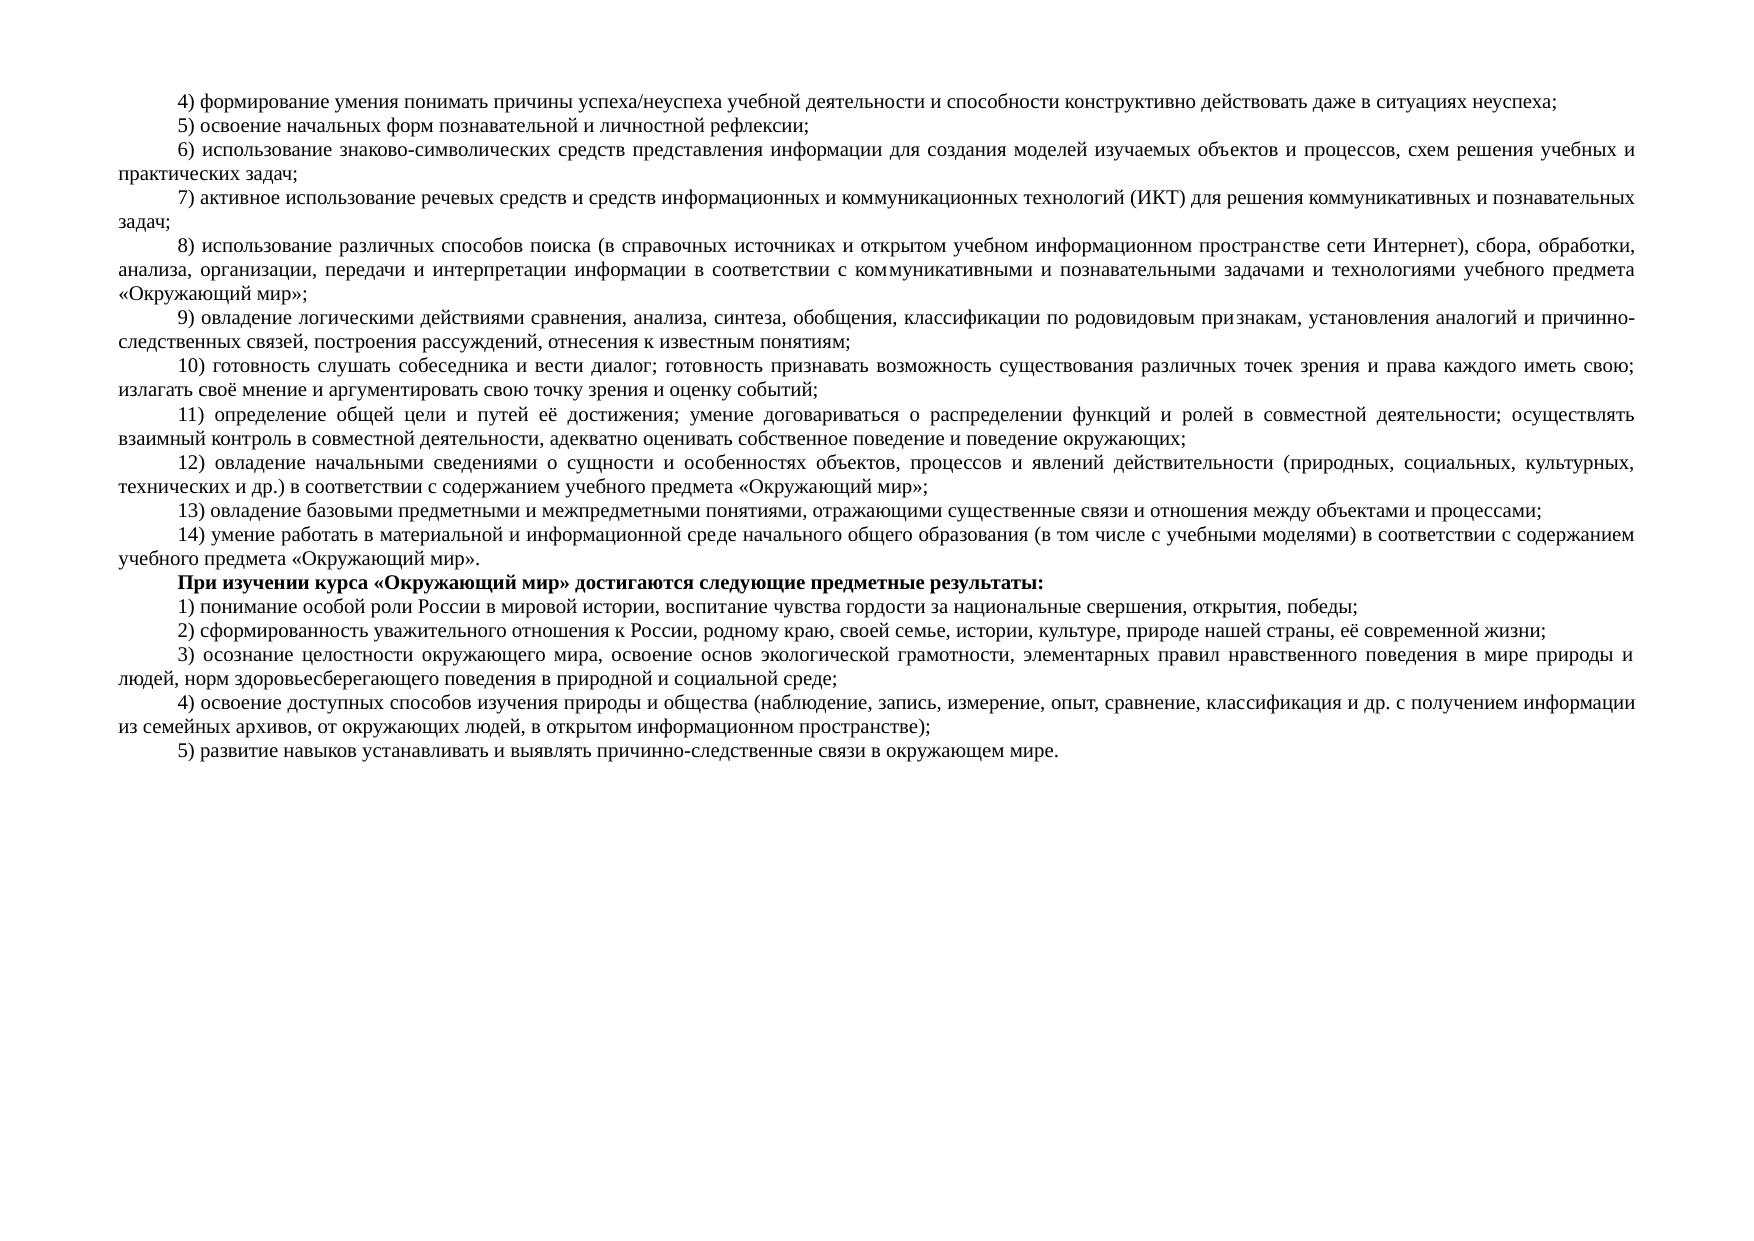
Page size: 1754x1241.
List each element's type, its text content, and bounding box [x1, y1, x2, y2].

text 5) освоение начальных форм познавательной и личностной рефлексии; [118, 113, 1636, 137]
text 4) освоение доступных способов изучения природы и общества (наблюдение, запись, измерение, опыт, сравнение, классификация и др. с получением информации из семейных архивов, от окружающих людей, в открытом информационном пространстве); [118, 690, 1636, 738]
text 5) развитие навыков устанавливать и выявлять причинно-следственные связи в окружающем мире. [118, 738, 1636, 762]
text 3) осознание целостности окружающего мира, освоение основ экологической грамотности, элементарных правил нравственного поведения в мире природы и людей, норм здоровьесберегающего поведения в природной и социальной среде; [118, 642, 1636, 690]
text 12) овладение начальными сведениями о сущности и особенностях объектов, процессов и явлений действительности (природных, социальных, культурных, технических и др.) в соответствии с содержанием учебного предмета «Окружающий мир»; [118, 449, 1636, 498]
text 13) овладение базовыми предметными и межпредметными понятиями, отражающими существенные связи и отношения между объектами и процессами; [118, 498, 1636, 522]
text 7) активное использование речевых средств и средств информационных и коммуникационных технологий (ИКТ) для решения коммуникативных и познавательных задач; [118, 185, 1636, 233]
text 14) умение работать в материальной и информационной среде начального общего образования (в том числе с учебными моделями) в соответствии с содержанием учебного предмета «Окружающий мир». [118, 522, 1636, 570]
text 10) готовность слушать собеседника и вести диалог; готовность признавать возможность существования различных точек зрения и права каждого иметь свою; излагать своё мнение и аргументировать свою точку зрения и оценку событий; [118, 353, 1636, 401]
text 11) определение общей цели и путей её достижения; умение договариваться о распределении функций и ролей в совместной деятельности; осуществлять взаимный контроль в совместной деятельности, адекватно оценивать собственное поведение и поведение окружающих; [118, 401, 1636, 449]
text 1) понимание особой роли России в мировой истории, воспитание чувства гордости за национальные свершения, открытия, победы; [118, 594, 1636, 618]
text При изучении курса «Окружающий мир» достигаются следующие предметные результаты: [118, 570, 1636, 594]
text 4) формирование умения понимать причины успеха/неуспеха учебной деятельности и способности конструктивно действовать даже в ситуациях неуспеха; [118, 89, 1636, 113]
text 2) сформированность уважительного отношения к России, родному краю, своей семье, истории, культуре, природе нашей страны, её современной жизни; [118, 618, 1636, 642]
text 8) использование различных способов поиска (в справочных источниках и открытом учебном информационном пространстве сети Интернет), сбора, обработки, анализа, организации, передачи и интерпретации информации в соответствии с коммуникативными и познавательными задачами и технологиями учебного предмета «Окружающий мир»; [118, 233, 1636, 305]
text 6) использование знаково-символических средств представления информации для создания моделей изучаемых объектов и процессов, схем решения учебных и практических задач; [118, 137, 1636, 185]
text 9) овладение логическими действиями сравнения, анализа, синтеза, обобщения, классификации по родовидовым признакам, установления аналогий и причинно-следственных связей, построения рассуждений, отнесения к известным понятиям; [118, 305, 1636, 353]
